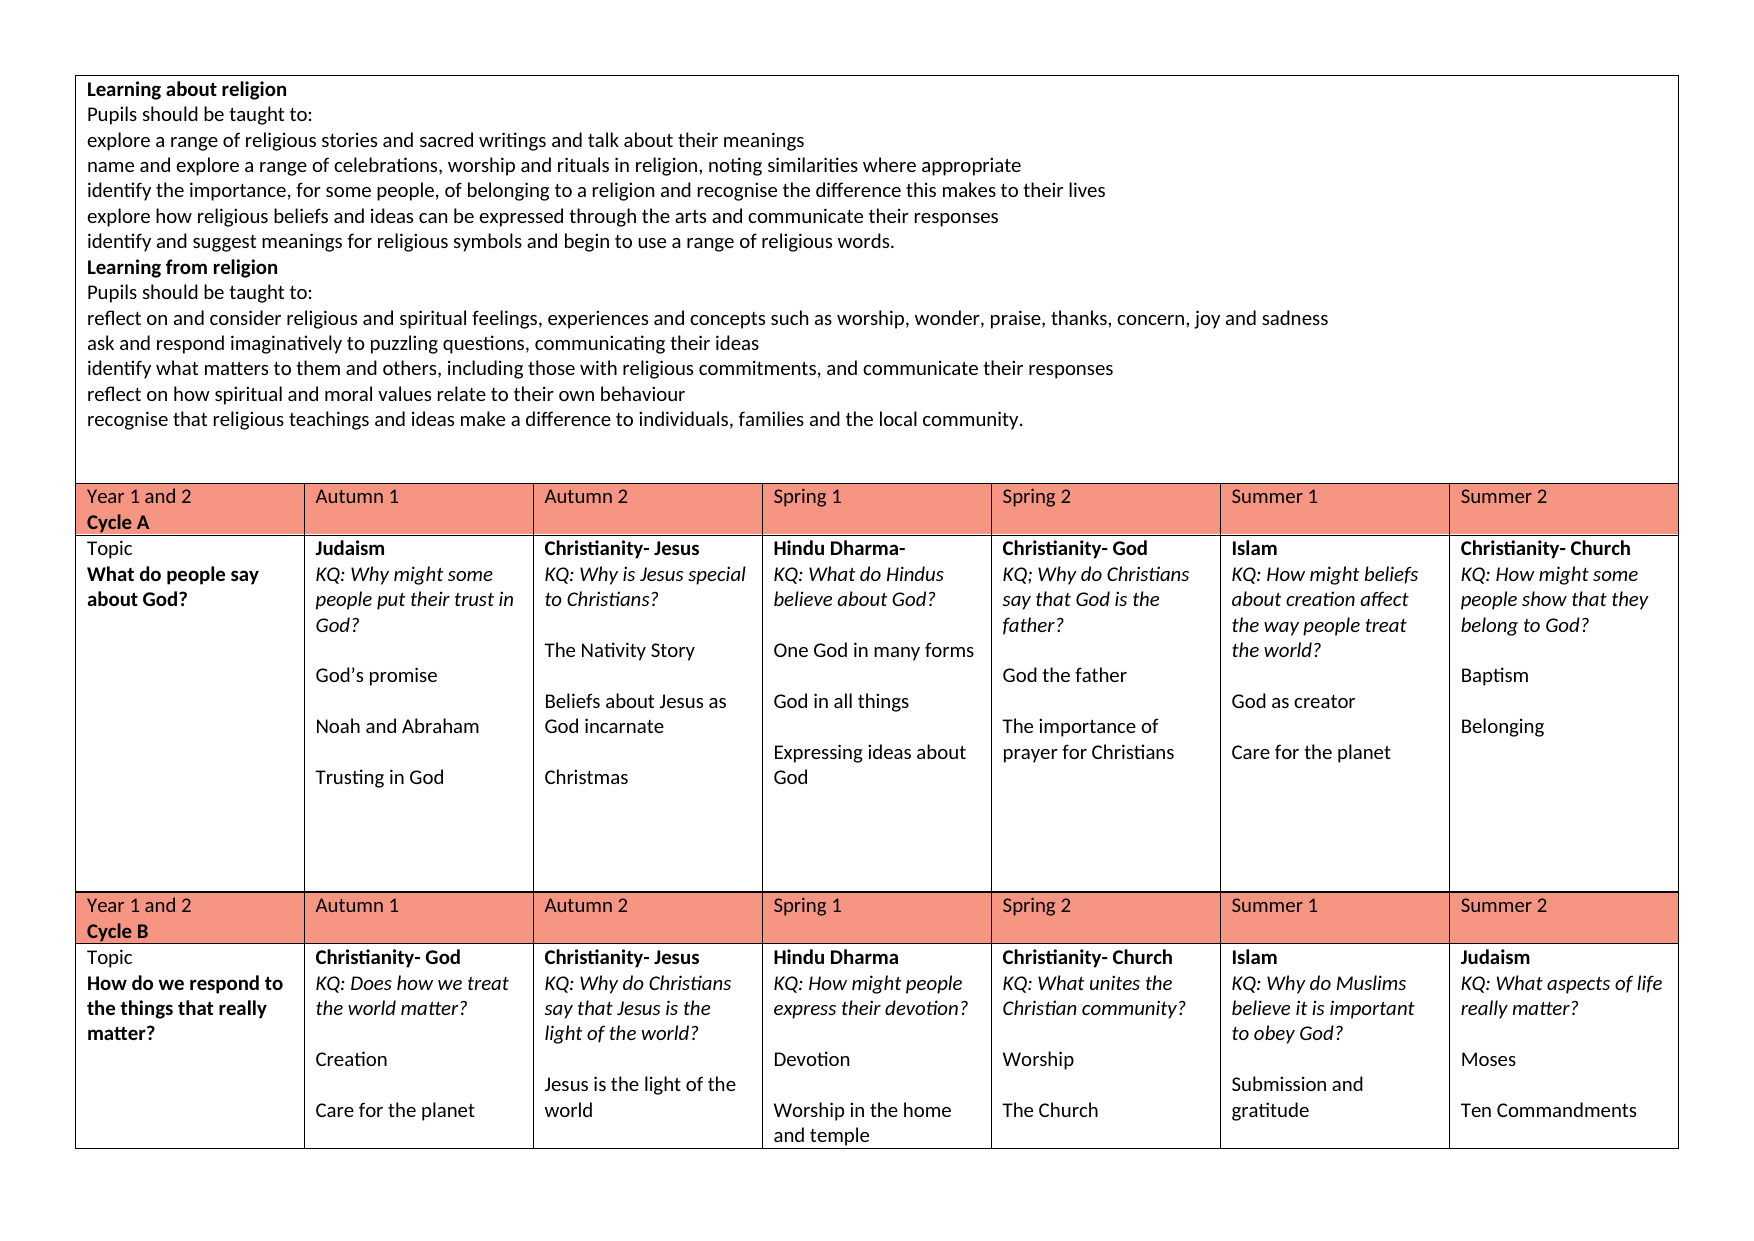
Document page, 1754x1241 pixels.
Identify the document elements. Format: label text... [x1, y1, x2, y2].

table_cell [992, 944, 1220, 1148]
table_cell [76, 944, 304, 1148]
table_cell Summer 2 [1450, 484, 1678, 534]
table_cell Spring 1 [763, 484, 991, 534]
table_cell Islam KQ: How might beliefs about creation affect the way people treat the world? God as creator Care for the planet [1221, 536, 1449, 891]
table_cell Year 1 and 2 Cycle A [76, 484, 304, 534]
table_cell Autumn 2 [534, 893, 762, 943]
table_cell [763, 944, 991, 1148]
table_cell Topic What do people say about God? [76, 536, 304, 891]
table_cell Spring 2 [992, 893, 1220, 943]
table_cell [1221, 944, 1449, 1148]
table_cell Autumn 2 [534, 484, 762, 534]
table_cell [76, 76, 1678, 483]
table_cell Spring 1 [763, 893, 991, 943]
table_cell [534, 944, 762, 1148]
table_cell Christianity- Church KQ: How might some people show that they belong to God? Baptism Belonging [1450, 536, 1678, 891]
table_cell Summer 1 [1221, 484, 1449, 534]
table_cell Year 1 and 2 Cycle B [76, 893, 304, 943]
table_cell Spring 2 [992, 484, 1220, 534]
table_cell Hindu Dharma- KQ: What do Hindus believe about God? One God in many forms God in all things Expressing ideas about God [763, 536, 991, 891]
table_cell Summer 2 [1450, 893, 1678, 943]
table_cell Autumn 1 [305, 484, 533, 534]
table_cell Summer 1 [1221, 893, 1449, 943]
table_cell Judaism KQ: Why might some people put their trust in God? God’s promise Noah and Abraham Trusting in God [305, 536, 533, 891]
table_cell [305, 944, 533, 1148]
table_cell Christianity- Jesus KQ: Why is Jesus special to Christians? The Nativity Story Beliefs about Jesus as God incarnate Christmas [534, 536, 762, 891]
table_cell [1450, 944, 1678, 1148]
table_cell Autumn 1 [305, 893, 533, 943]
table_cell Christianity- God KQ; Why do Christians say that God is the father? God the father The importance of prayer for Christians [992, 536, 1220, 891]
